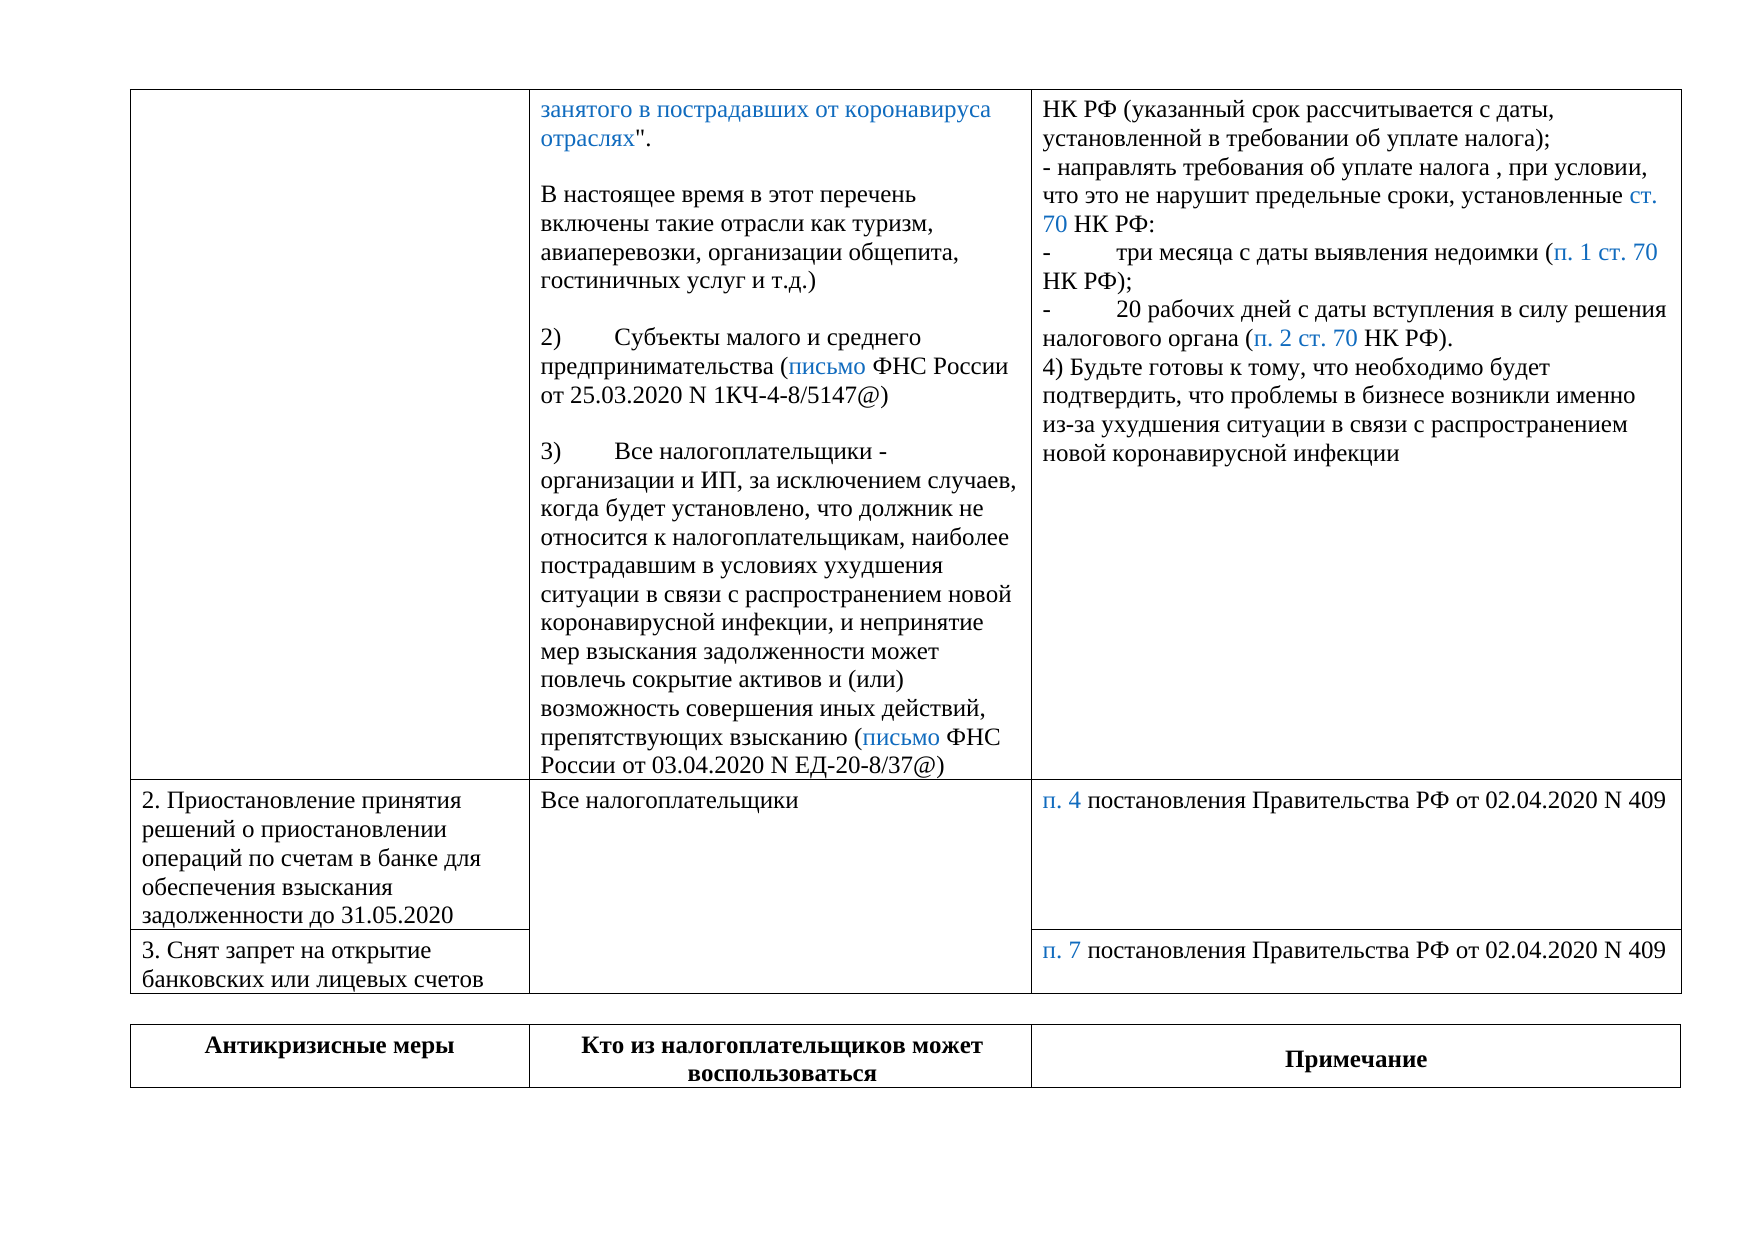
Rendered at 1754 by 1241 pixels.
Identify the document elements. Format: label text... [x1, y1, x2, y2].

table_cell занятого в пострадавших от коронавируса отраслях". В настоящее время в этот перечень включены такие отрасли как туризм, авиаперевозки, организации общепита, гостиничных услуг и т.д.) Субъекты малого и среднего предпринимательства (письмо ФНС России от 25.03.2020 N 1КЧ-4-8/5147@) Все налогоплательщики - организации и ИП, за исключением случаев, когда будет установлено, что должник не относится к налогоплательщикам, наиболее пострадавшим в условиях ухудшения ситуации в связи с распространением новой коронавирусной инфекции, и непринятие мер взыскания задолженности может повлечь сокрытие активов и (или) возможность совершения иных действий, препятствующих взысканию (письмо ФНС России от 03.04.2020 N ЕД-20-8/37@) [530, 90, 1031, 779]
table_header Антикризисные меры [131, 1025, 529, 1087]
table_cell [131, 90, 529, 779]
table_cell 3. Снят запрет на открытие банковских или лицевых счетов [131, 930, 529, 992]
table_header Кто из налогоплательщиков может воспользоваться [530, 1025, 1031, 1087]
table_cell НК РФ (указанный срок рассчитывается с даты, установленной в требовании об уплате налога); - направлять требования об уплате налога , при условии, что это не нарушит предельные сроки, установленные ст. 70 НК РФ: три месяца с даты выявления недоимки (п. 1 ст. 70 НК РФ); 20 рабочих дней с даты вступления в силу решения налогового органа (п. 2 ст. 70 НК РФ). 4) Будьте готовы к тому, что необходимо будет подтвердить, что проблемы в бизнесе возникли именно из-за ухудшения ситуации в связи с распространением новой коронавирусной инфекции [1032, 90, 1681, 779]
table_cell Все налогоплательщики [530, 780, 1031, 992]
table_cell п. 4 постановления Правительства РФ от 02.04.2020 N 409 [1032, 780, 1681, 929]
table_cell 2. Приостановление принятия решений о приостановлении операций по счетам в банке для обеспечения взыскания задолженности до 31.05.2020 [131, 780, 529, 929]
table_header Примечание [1032, 1025, 1680, 1087]
table_cell п. 7 постановления Правительства РФ от 02.04.2020 N 409 [1032, 930, 1681, 992]
